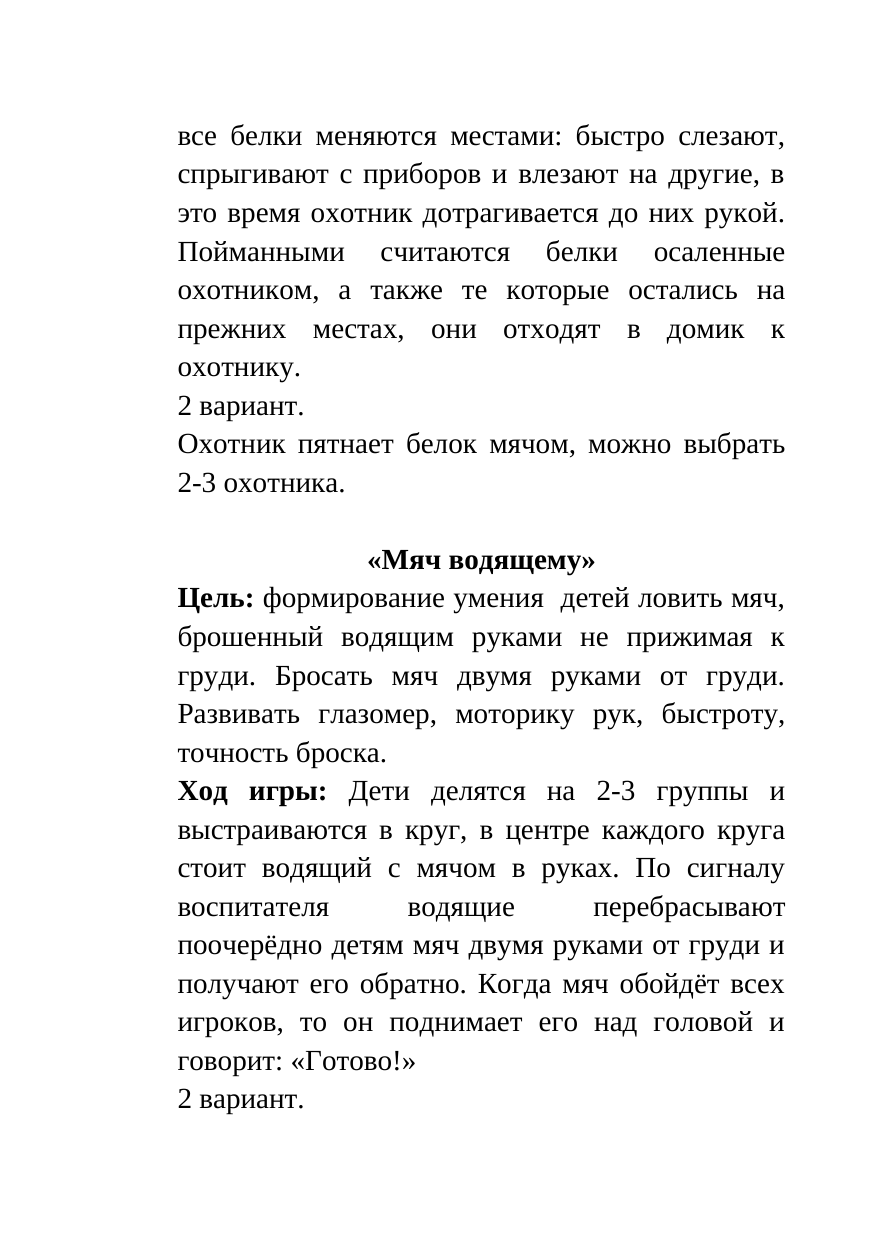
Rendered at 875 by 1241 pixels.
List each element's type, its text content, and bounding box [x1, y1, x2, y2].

text 2 вариант. [177, 388, 786, 421]
text 2 вариант. [177, 1082, 786, 1115]
text Цель: формирование умения детей ловить мяч, брошенный водящим руками не прижимая к груди. Бросать мяч двумя руками от груди. Развивать глазомер, моторику рук, быстроту, точность броска. [177, 581, 786, 768]
text Ход игры: Дети делятся на 2-3 группы и выстраиваются в круг, в центре каждого круга стоит водящий с мячом в руках. По сигналу воспитателя водящие перебрасывают поочерёдно детям мяч двумя руками от груди и получают его обратно. Когда мяч обойдёт всех игроков, то он поднимает его над головой и говорит: «Готово!» [177, 773, 786, 1077]
text Охотник пятнает белок мячом, можно выбрать 2-3 охотника. [177, 426, 786, 498]
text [177, 118, 786, 383]
text «Мяч водящему» [177, 542, 786, 576]
